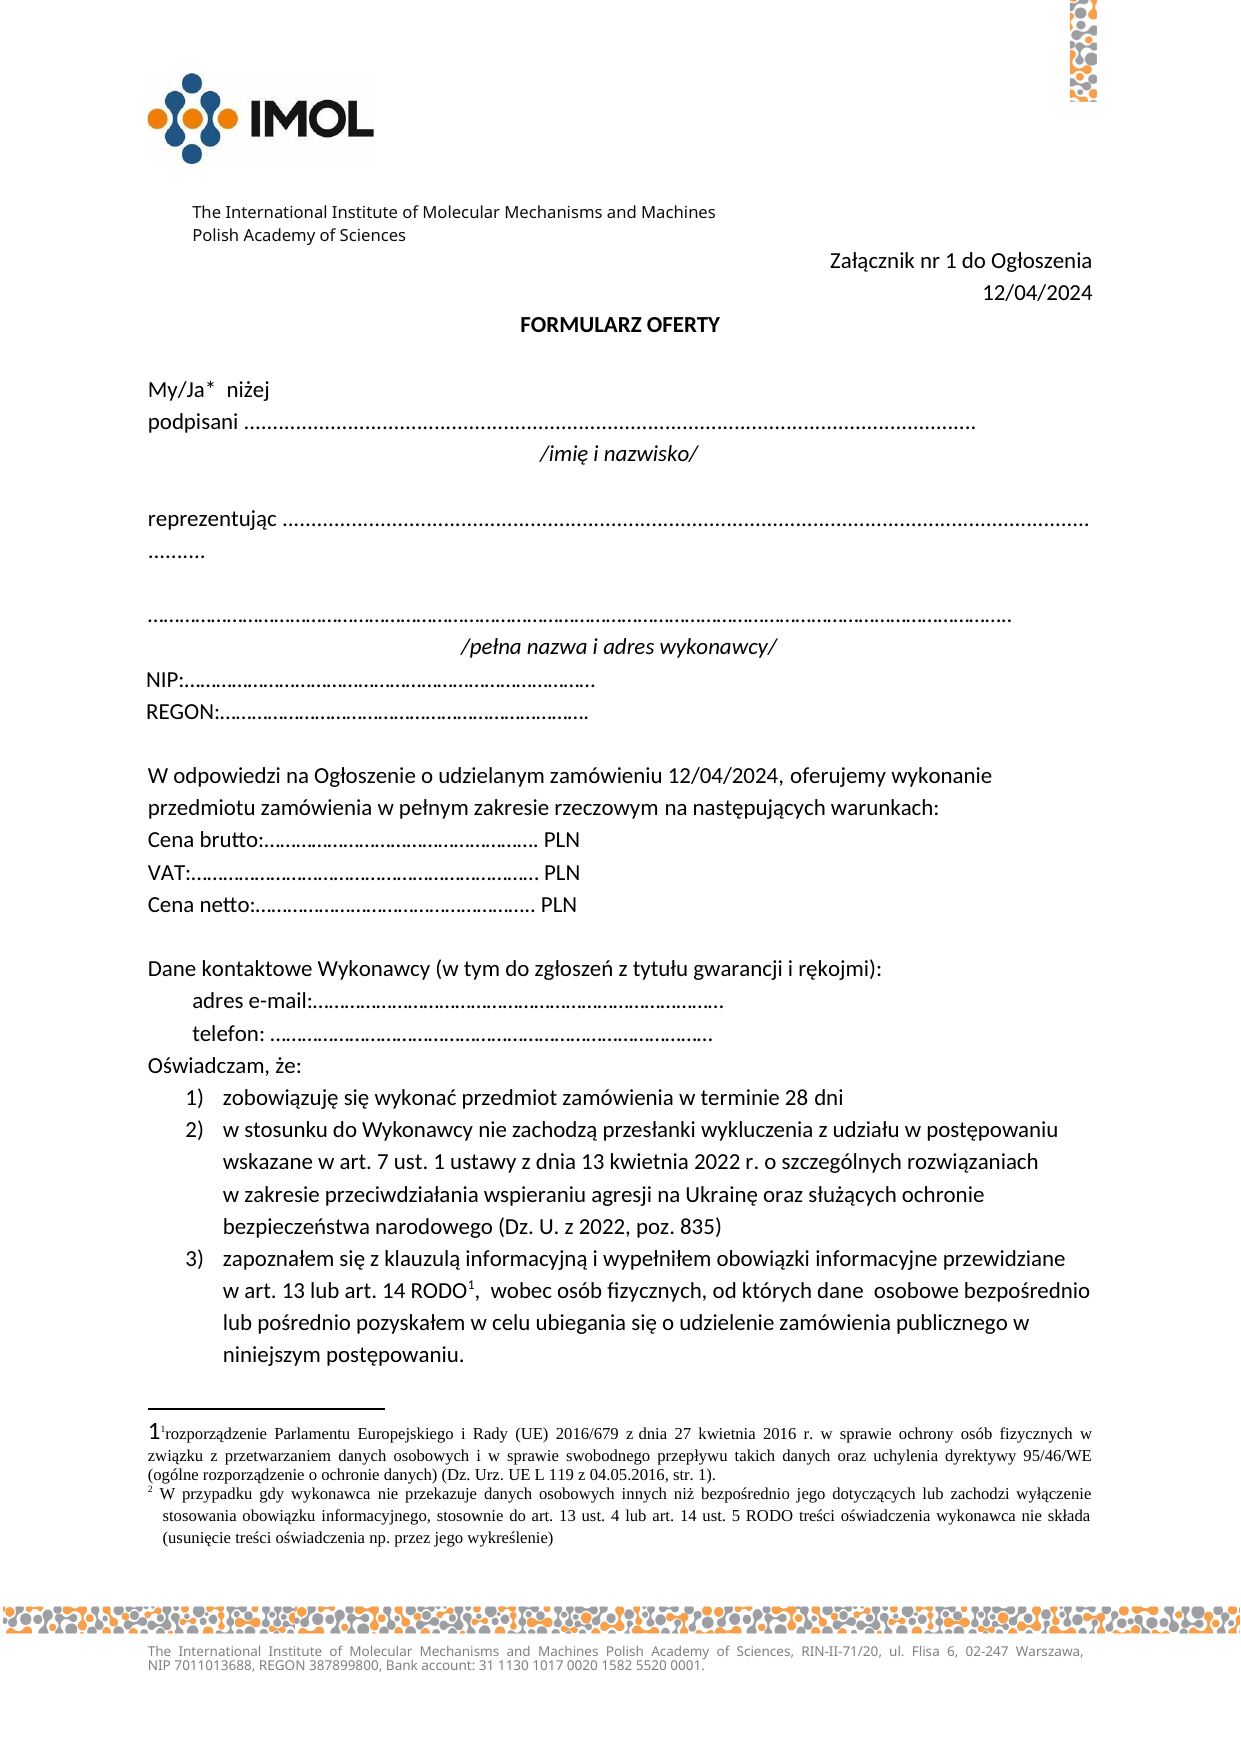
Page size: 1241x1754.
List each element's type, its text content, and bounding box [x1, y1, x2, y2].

text NIP:…………………………………………………………………… [146, 665, 1093, 693]
list zobowiązuję się wykonać przedmiot zamówienia w terminie 28 dni [185, 1083, 1093, 1111]
text /imię i nazwisko/ [148, 439, 1093, 467]
text My/Ja* niżej podpisani ............................................................................................................................... [148, 375, 1093, 435]
text Dane kontaktowe Wykonawcy (w tym do zgłoszeń z tytułu gwarancji i rękojmi): [148, 954, 1093, 982]
text VAT:………………………………………………………… PLN [148, 858, 1093, 886]
picture [1070, 0, 1097, 101]
text FORMULARZ OFERTY [148, 311, 1093, 339]
text reprezentując ...................................................................................................................................................... [148, 504, 1093, 564]
text Cena netto:…………………………………………….. PLN [148, 890, 1093, 918]
text /pełna nazwa i adres wykonawcy/ [148, 632, 1093, 661]
text REGON:……………………………………………………………. [146, 697, 1093, 725]
text Cena brutto:……………………………………………. PLN [148, 826, 1093, 854]
list w stosunku do Wykonawcy nie zachodzą przesłanki wykluczenia z udziału w postępowaniu wskazane w art. 7 ust. 1 ustawy z dnia 13 kwietnia 2022 r. o szczególnych rozwiązaniach w zakresie przeciwdziałania wspieraniu agresji na Ukrainę oraz służących ochronie bezpieczeństwa narodowego (Dz. U. z 2022, poz. 835) [185, 1115, 1093, 1240]
text ……………………………………………………………………………………………………………………………………………….. [148, 600, 1093, 628]
picture [147, 73, 374, 164]
text Oświadczam, że: [148, 1051, 1093, 1079]
picture [3, 1605, 1240, 1634]
text W odpowiedzi na Ogłoszenie o udzielanym zamówieniu 12/04/2024, oferujemy wykonanie przedmiotu zamówienia w pełnym zakresie rzeczowym na następujących warunkach: [148, 761, 1093, 821]
text adres e-mail:…………………………………………………………………… [192, 987, 1093, 1014]
text telefon: ………………………………………………………………………… [192, 1019, 1093, 1047]
text Załącznik nr 1 do Ogłoszenia [148, 246, 1093, 274]
text 12/04/2024 [148, 278, 1093, 306]
list zapoznałem się z klauzulą informacyjną i wypełniłem obowiązki informacyjne przewidziane w art. 13 lub art. 14 RODO, wobec osób fizycznych, od których dane osobowe bezpośrednio lub pośrednio pozyskałem w celu ubiegania się o udzielenie zamówienia publicznego w niniejszym postępowaniu. [185, 1244, 1093, 1369]
